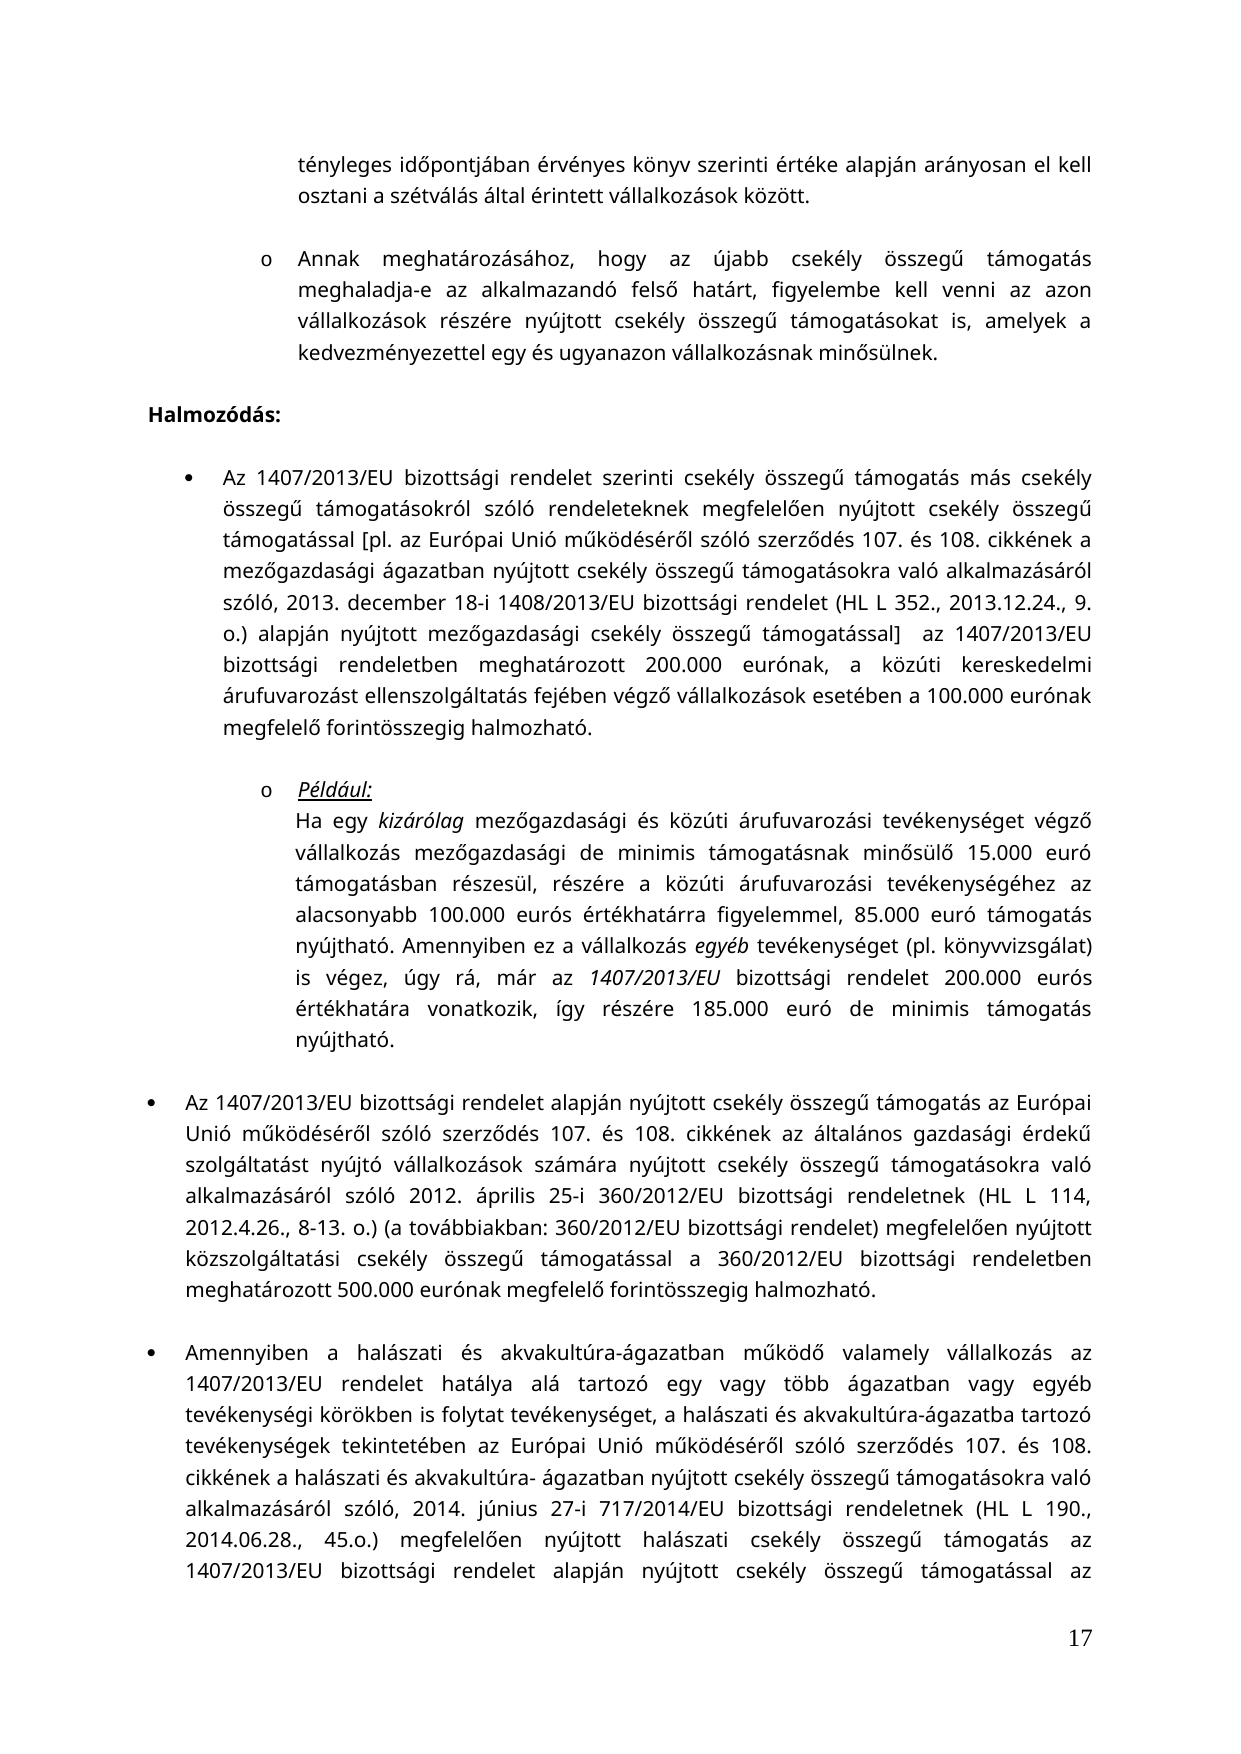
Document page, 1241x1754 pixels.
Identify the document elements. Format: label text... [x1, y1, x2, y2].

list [260, 148, 1093, 210]
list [148, 1335, 1093, 1585]
text Halmozódás: [148, 398, 1093, 429]
list Az 1407/2013/EU bizottsági rendelet szerinti csekély összegű támogatás más csekély összegű támogatásokról szóló rendeleteknek megfelelően nyújtott csekély összegű támogatással [pl. az Európai Unió működéséről szóló szerződés 107. és 108. cikkének a mezőgazdasági ágazatban nyújtott csekély összegű támogatásokra való alkalmazásáról szóló, 2013. december 18-i 1408/2013/EU bizottsági rendelet (HL L 352., 2013.12.24., 9. o.) alapján nyújtott mezőgazdasági csekély összegű támogatással] az 1407/2013/EU bizottsági rendeletben meghatározott 200.000 eurónak, a közúti kereskedelmi árufuvarozást ellenszolgáltatás fejében végző vállalkozások esetében a 100.000 eurónak megfelelő forintösszegig halmozható. [185, 460, 1093, 741]
list Annak meghatározásához, hogy az újabb csekély összegű támogatás meghaladja-e az alkalmazandó felső határt, figyelembe kell venni az azon vállalkozások részére nyújtott csekély összegű támogatásokat is, amelyek a kedvezményezettel egy és ugyanazon vállalkozásnak minősülnek. [260, 241, 1093, 366]
list Az 1407/2013/EU bizottsági rendelet alapján nyújtott csekély összegű támogatás az Európai Unió működéséről szóló szerződés 107. és 108. cikkének az általános gazdasági érdekű szolgáltatást nyújtó vállalkozások számára nyújtott csekély összegű támogatásokra való alkalmazásáról szóló 2012. április 25-i 360/2012/EU bizottsági rendeletnek (HL L 114, 2012.4.26., 8-13. o.) (a továbbiakban: 360/2012/EU bizottsági rendelet) megfelelően nyújtott közszolgáltatási csekély összegű támogatással a 360/2012/EU bizottsági rendeletben meghatározott 500.000 eurónak megfelelő forintösszegig halmozható. [148, 1085, 1093, 1304]
list Például: [260, 773, 1093, 804]
text Ha egy kizárólag mezőgazdasági és közúti árufuvarozási tevékenységet végző vállalkozás mezőgazdasági de minimis támogatásnak minősülő 15.000 euró támogatásban részesül, részére a közúti árufuvarozási tevékenységéhez az alacsonyabb 100.000 eurós értékhatárra figyelemmel, 85.000 euró támogatás nyújtható. Amennyiben ez a vállalkozás egyéb tevékenységet (pl. könyvvizsgálat) is végez, úgy rá, már az 1407/2013/EU bizottsági rendelet 200.000 eurós értékhatára vonatkozik, így részére 185.000 euró de minimis támogatás nyújtható. [295, 804, 1093, 1054]
